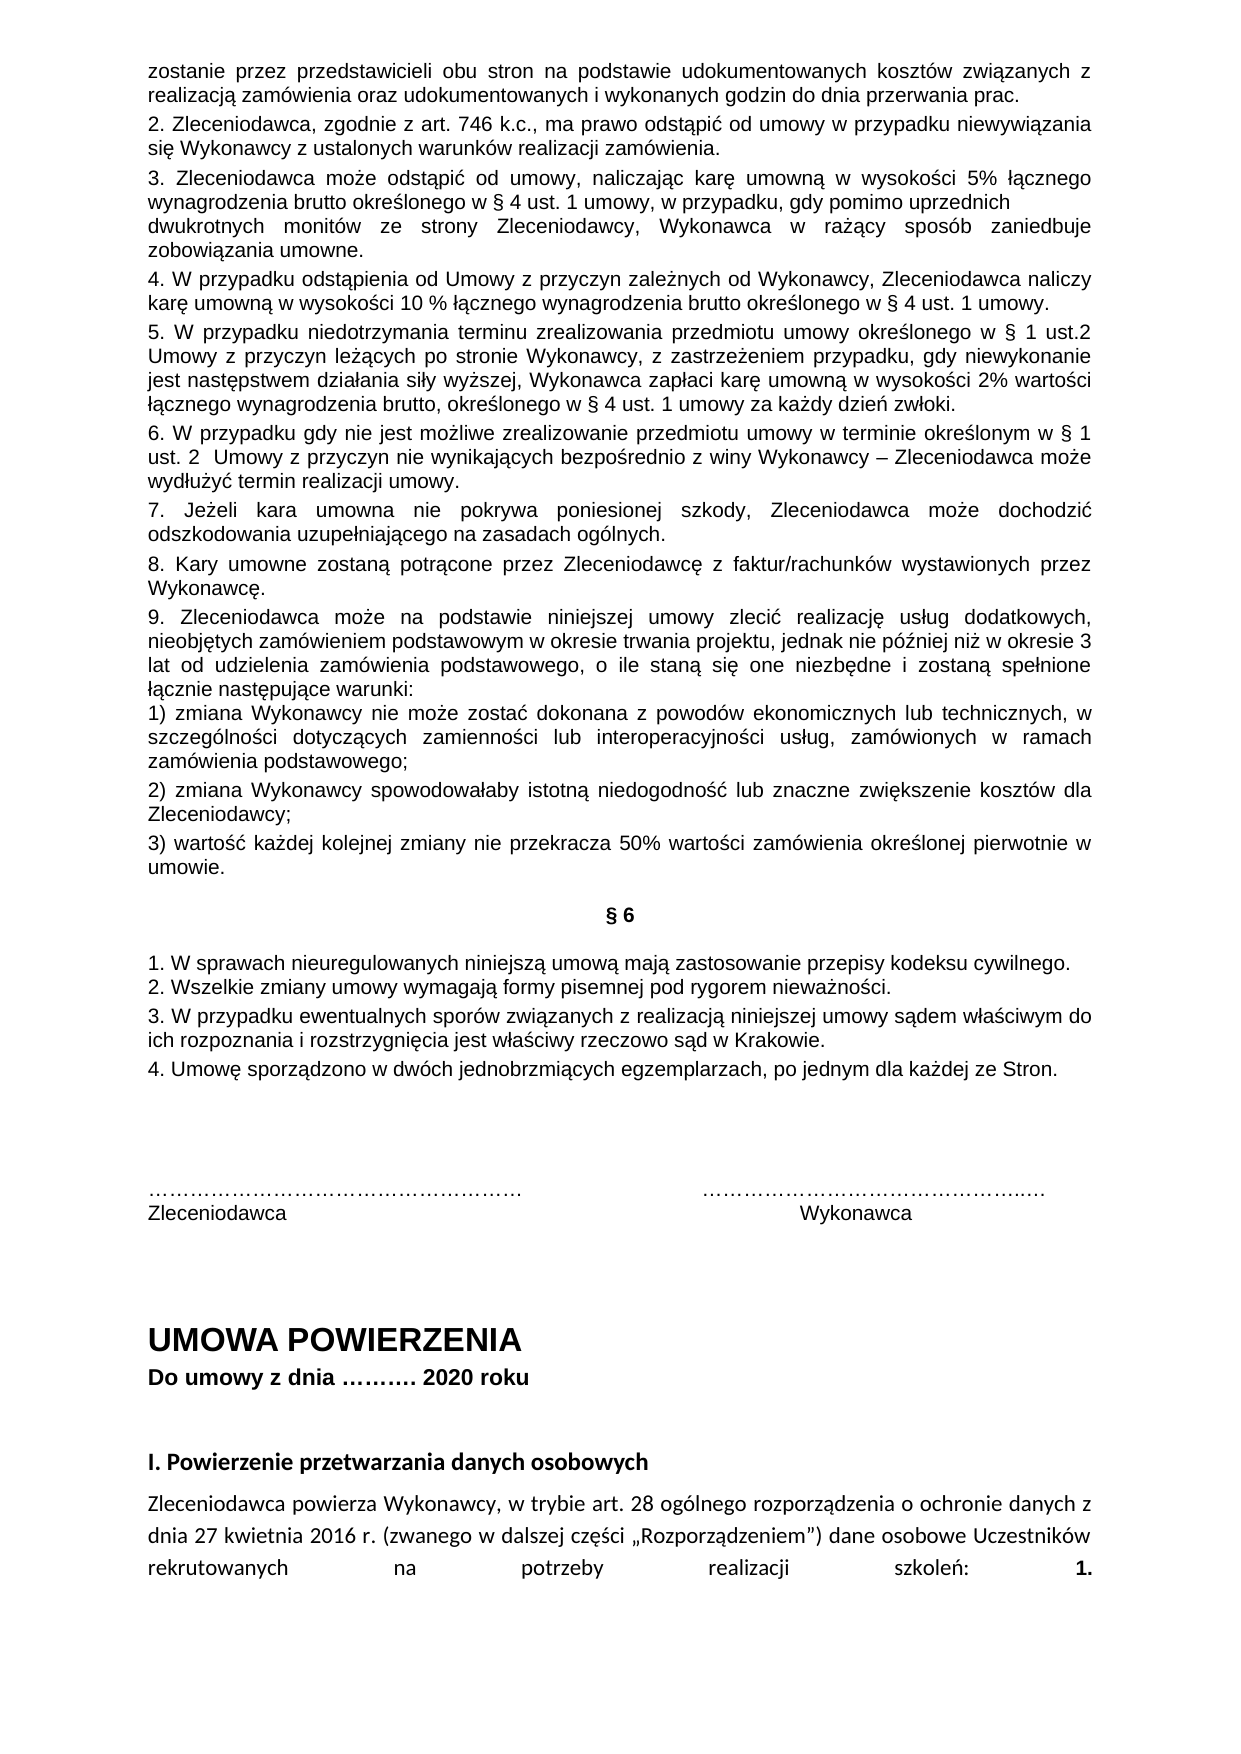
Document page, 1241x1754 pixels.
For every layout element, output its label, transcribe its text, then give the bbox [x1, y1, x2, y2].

text 4. Umowę sporządzono w dwóch jednobrzmiących egzemplarzach, po jednym dla każdej ze Stron. [148, 1057, 1093, 1081]
text 2) zmiana Wykonawcy spowodowałaby istotną niedogodność lub znaczne zwiększenie kosztów dla Zleceniodawcy; [148, 778, 1093, 826]
text § 6 [148, 903, 1093, 927]
text 8. Kary umowne zostaną potrącone przez Zleceniodawcę z faktur/rachunków wystawionych przez Wykonawcę. [148, 551, 1093, 599]
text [148, 59, 1093, 107]
text 3. Zleceniodawca może odstąpić od umowy, naliczając karę umowną w wysokości 5% łącznego wynagrodzenia brutto określonego w § 4 ust. 1 umowy, w przypadku, gdy pomimo uprzednich [148, 166, 1093, 213]
text Do umowy z dnia ………. 2020 roku [148, 1358, 1093, 1390]
text 9. Zleceniodawca może na podstawie niniejszej umowy zlecić realizację usług dodatkowych, nieobjętych zamówieniem podstawowym w okresie trwania projektu, jednak nie później niż w okresie 3 lat od udzielenia zamówienia podstawowego, o ile staną się one niezbędne i zostaną spełnione łącznie następujące warunki: [148, 605, 1093, 701]
text 2. Zleceniodawca, zgodnie z art. 746 k.c., ma prawo odstąpić od umowy w przypadku niewywiązania się Wykonawcy z ustalonych warunków realizacji zamówienia. [148, 112, 1093, 160]
text UMOWA POWIERZENIA [148, 1320, 1093, 1358]
text 3) wartość każdej kolejnej zmiany nie przekracza 50% wartości zamówienia określonej pierwotnie w umowie. [148, 831, 1093, 879]
text 1) zmiana Wykonawcy nie może zostać dokonana z powodów ekonomicznych lub technicznych, w szczególności dotyczących zamienności lub interoperacyjności usług, zamówionych w ramach zamówienia podstawowego; [148, 701, 1093, 772]
text 3. W przypadku ewentualnych sporów związanych z realizacją niniejszej umowy sądem właściwym do ich rozpoznania i rozstrzygnięcia jest właściwy rzeczowo sąd w Krakowie. [148, 1004, 1093, 1052]
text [148, 1489, 1093, 1581]
text 5. W przypadku niedotrzymania terminu zrealizowania przedmiotu umowy określonego w § 1 ust.2 Umowy z przyczyn leżących po stronie Wykonawcy, z zastrzeżeniem przypadku, gdy niewykonanie jest następstwem działania siły wyższej, Wykonawca zapłaci karę umowną w wysokości 2% wartości łącznego wynagrodzenia brutto, określonego w § 4 ust. 1 umowy za każdy dzień zwłoki. [148, 320, 1093, 416]
text ……………………………………………… ………………………………………..… [148, 1177, 1093, 1201]
text I. Powierzenie przetwarzania danych osobowych [148, 1446, 1093, 1477]
text dwukrotnych monitów ze strony Zleceniodawcy, Wykonawca w rażący sposób zaniedbuje zobowiązania umowne. [148, 213, 1093, 261]
text 2. Wszelkie zmiany umowy wymagają formy pisemnej pod rygorem nieważności. [148, 975, 1093, 999]
text 4. W przypadku odstąpienia od Umowy z przyczyn zależnych od Wykonawcy, Zleceniodawca naliczy karę umowną w wysokości 10 % łącznego wynagrodzenia brutto określonego w § 4 ust. 1 umowy. [148, 267, 1093, 314]
text 1. W sprawach nieuregulowanych niniejszą umową mają zastosowanie przepisy kodeksu cywilnego. [148, 951, 1093, 975]
text Zleceniodawca Wykonawca [148, 1201, 1093, 1225]
text 6. W przypadku gdy nie jest możliwe zrealizowanie przedmiotu umowy w terminie określonym w § 1 ust. 2 Umowy z przyczyn nie wynikających bezpośrednio z winy Wykonawcy – Zleceniodawca może wydłużyć termin realizacji umowy. [148, 421, 1093, 493]
text 7. Jeżeli kara umowna nie pokrywa poniesionej szkody, Zleceniodawca może dochodzić odszkodowania uzupełniającego na zasadach ogólnych. [148, 498, 1093, 546]
